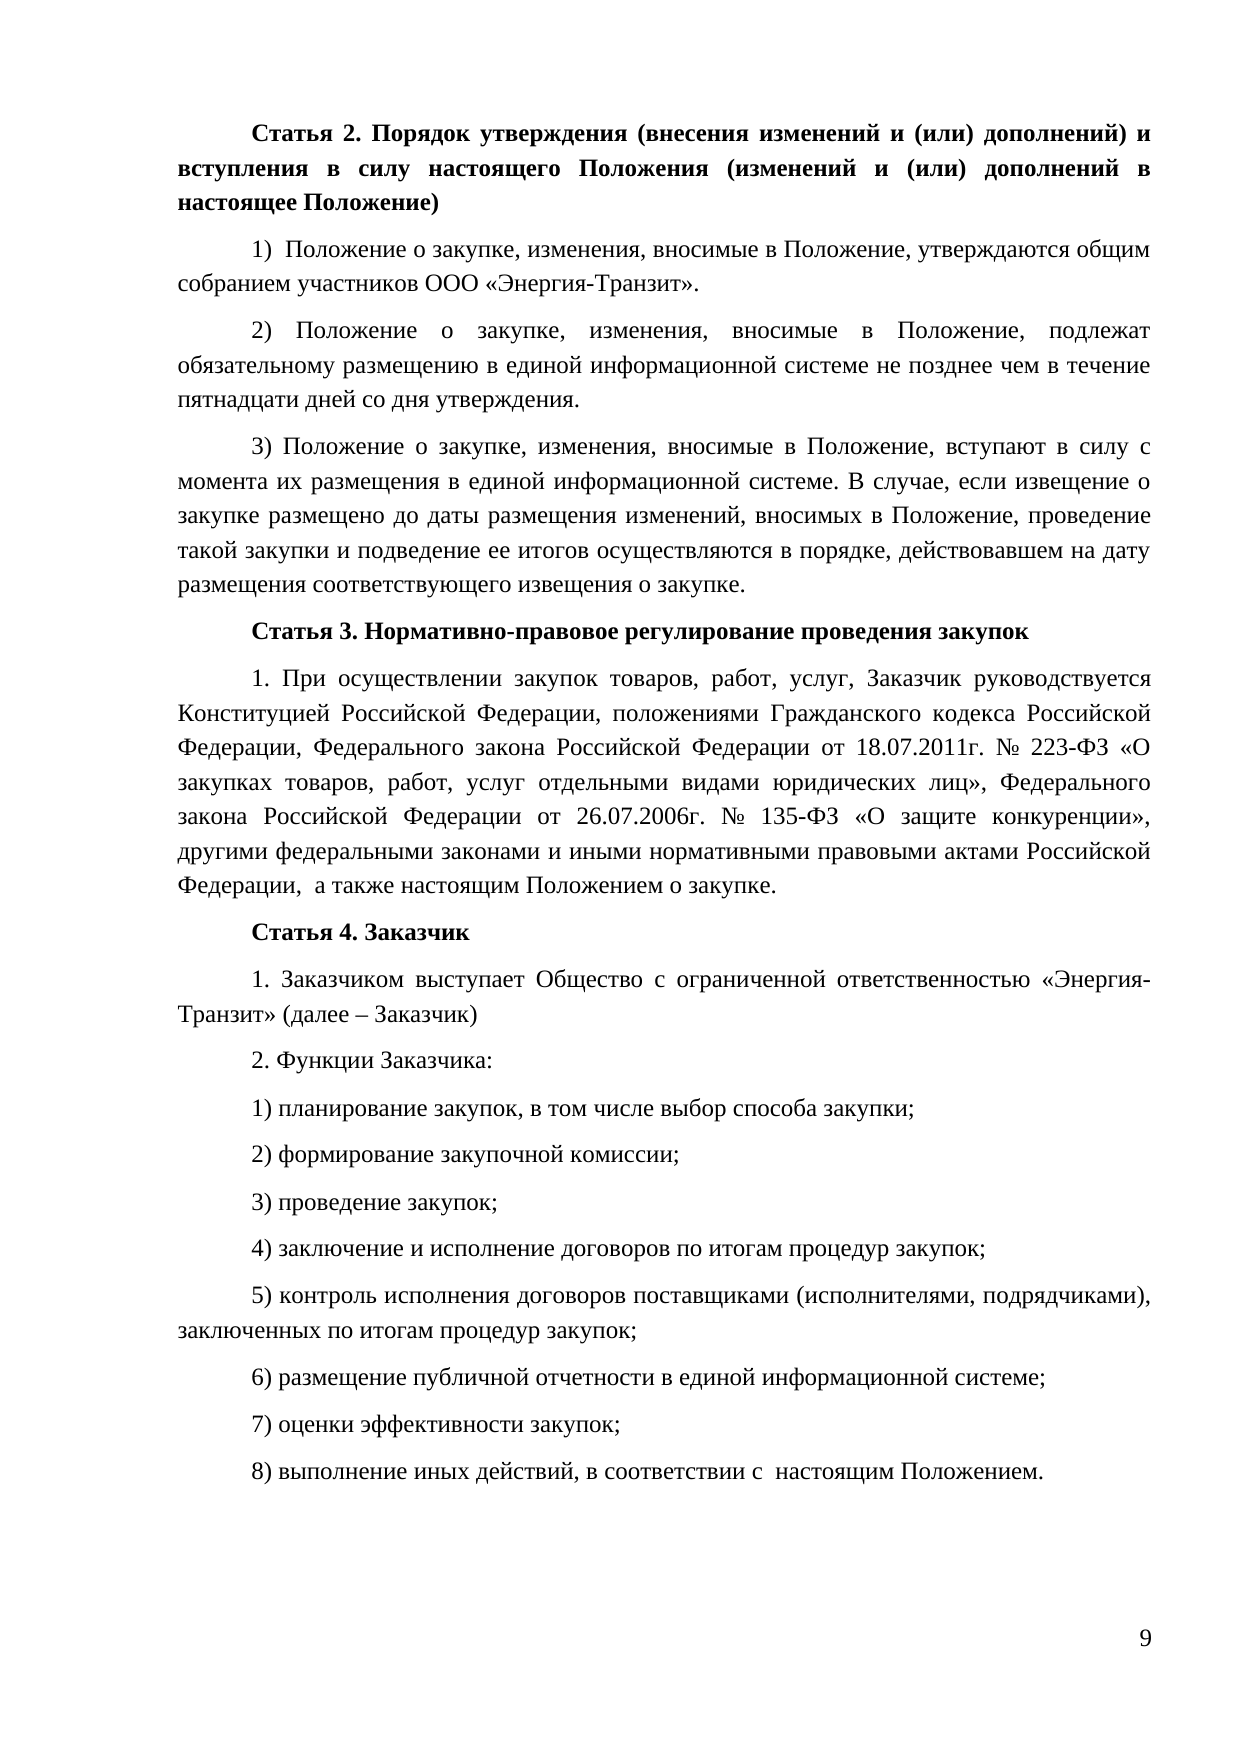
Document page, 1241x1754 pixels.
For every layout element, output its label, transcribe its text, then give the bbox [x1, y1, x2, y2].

text 3) Положение о закупке, изменения, вносимые в Положение, вступают в силу с момента их размещения в единой информационной системе. В случае, если извещение о закупке размещено до даты размещения изменений, вносимых в Положение, проведение такой закупки и подведение ее итогов осуществляются в порядке, действовавшем на дату размещения соответствующего извещения о закупке. [177, 431, 1152, 598]
subtitle Статья 4. Заказчик [177, 917, 1152, 946]
text 6) размещение публичной отчетности в единой информационной системе; [177, 1362, 1152, 1391]
text 1. Заказчиком выступает Общество с ограниченной ответственностью «Энергия-Транзит» (далее – Заказчик) [177, 964, 1152, 1027]
text 3) проведение закупок; [177, 1187, 1152, 1215]
text 7) оценки эффективности закупок; [177, 1409, 1152, 1438]
text 5) контроль исполнения договоров поставщиками (исполнителями, подрядчиками), заключенных по итогам процедур закупок; [177, 1281, 1152, 1344]
text 8) выполнение иных действий, в соответствии с настоящим Положением. [177, 1456, 1152, 1485]
subtitle Статья 3. Нормативно-правовое регулирование проведения закупок [177, 616, 1152, 645]
text 4) заключение и исполнение договоров по итогам процедур закупок; [177, 1233, 1152, 1262]
text 2. Функции Заказчика: [177, 1046, 1152, 1074]
text 1) Положение о закупке, изменения, вносимые в Положение, утверждаются общим собранием участников ООО «Энергия-Транзит». [177, 234, 1152, 297]
text 2) формирование закупочной комиссии; [177, 1139, 1152, 1168]
text 1. При осуществлении закупок товаров, работ, услуг, Заказчик руководствуется Конституцией Российской Федерации, положениями Гражданского кодекса Российской Федерации, Федерального закона Российской Федерации от 18.07.2011г. № 223-ФЗ «О закупках товаров, работ, услуг отдельными видами юридических лиц», Федерального закона Российской Федерации от 26.07.2006г. № 135-ФЗ «О защите конкуренции», другими федеральными законами и иными нормативными правовыми актами Российской Федерации, а также настоящим Положением о закупке. [177, 663, 1152, 899]
subtitle Статья 2. Порядок утверждения (внесения изменений и (или) дополнений) и вступления в силу настоящего Положения (изменений и (или) дополнений в настоящее Положение) [177, 118, 1152, 216]
text 2) Положение о закупке, изменения, вносимые в Положение, подлежат обязательному размещению в единой информационной системе не позднее чем в течение пятнадцати дней со дня утверждения. [177, 316, 1152, 413]
text 1) планирование закупок, в том числе выбор способа закупки; [177, 1093, 1152, 1121]
